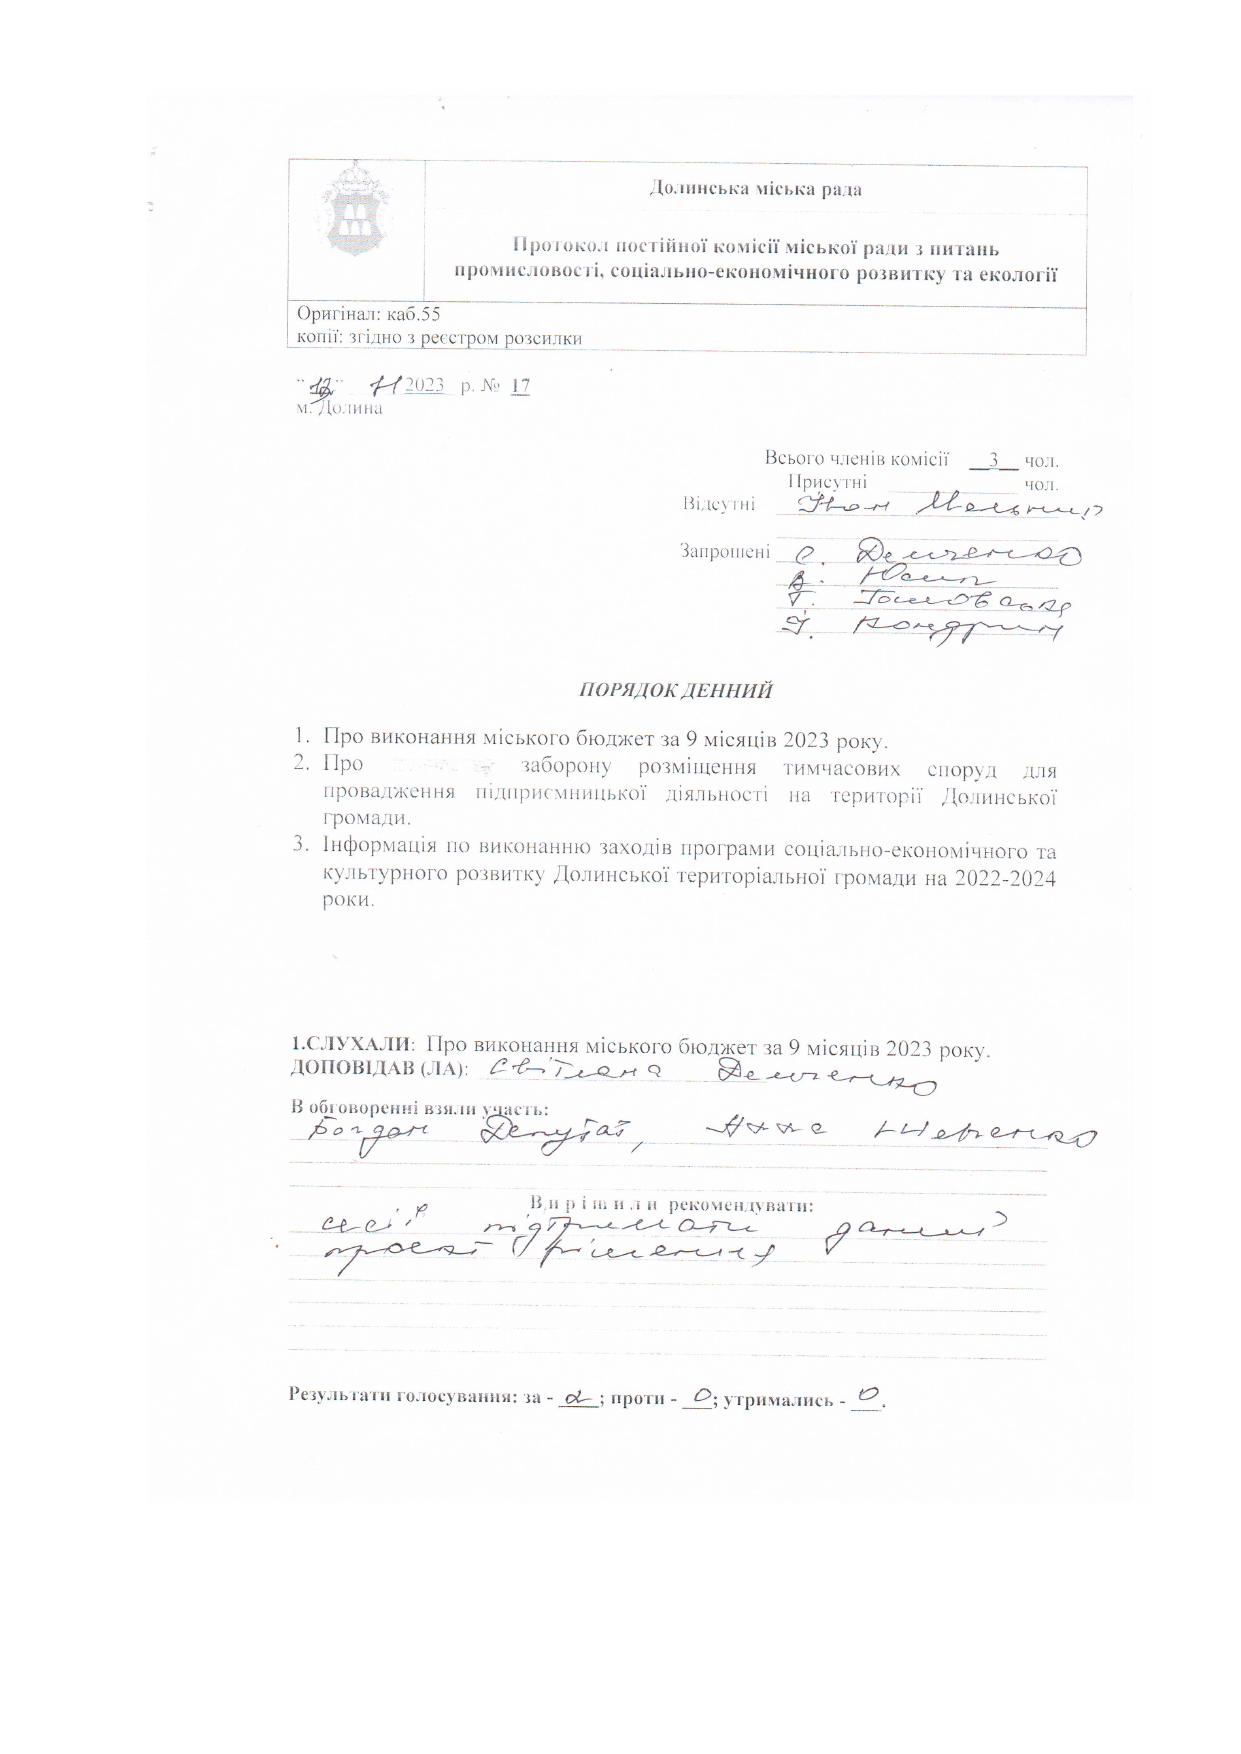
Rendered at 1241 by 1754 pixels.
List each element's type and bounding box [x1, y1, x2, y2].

picture [147, 88, 1151, 1508]
